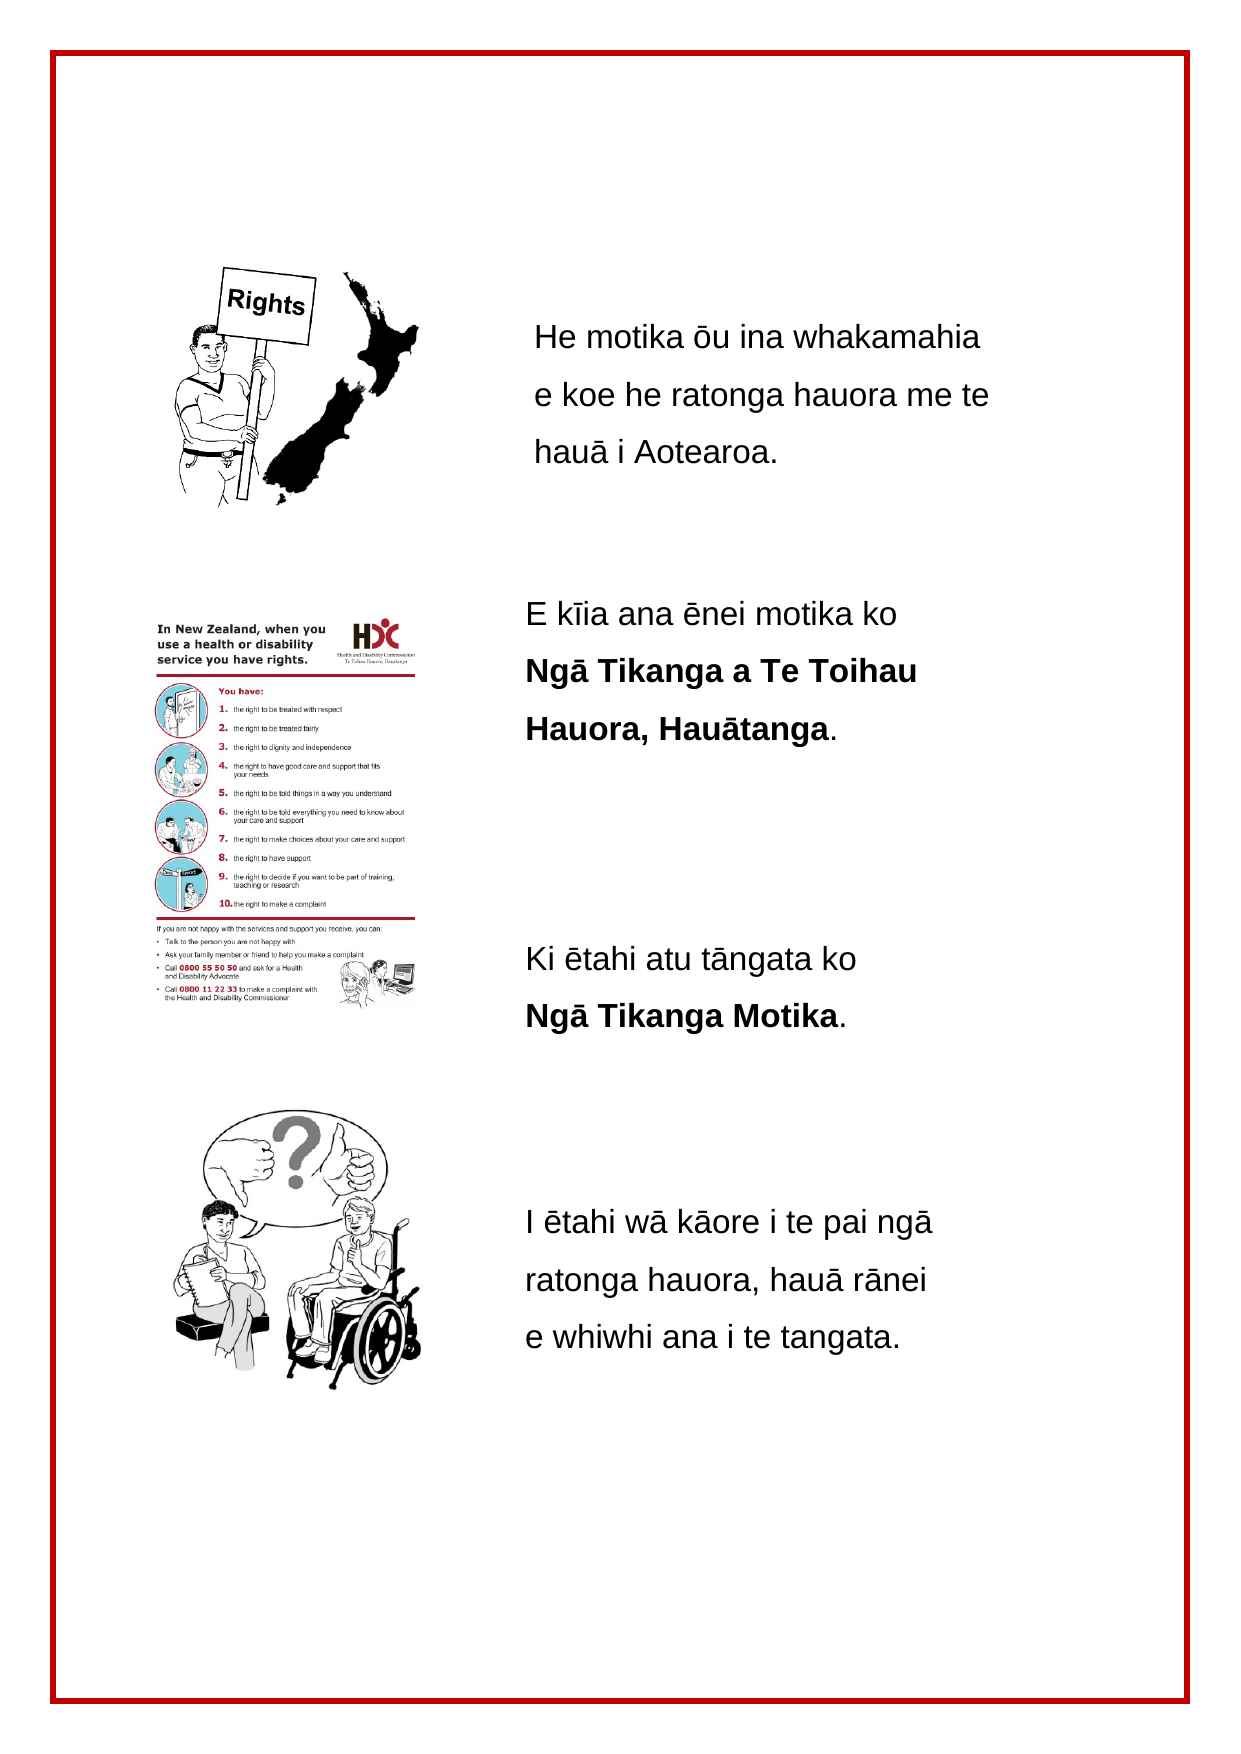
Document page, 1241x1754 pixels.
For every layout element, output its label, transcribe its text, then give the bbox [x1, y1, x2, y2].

picture [169, 1107, 424, 1394]
text He motika ōu ina whakamahia e koe he ratonga hauora me te hauā i Aotearoa. [534, 317, 1090, 471]
text Ki ētahi atu tāngata ko Ngā Tikanga Motika. [525, 939, 1090, 1035]
picture [150, 611, 421, 1009]
picture [167, 265, 421, 509]
text E kīia ana ēnei motika ko Ngā Tikanga a Te Toihau Hauora, Hauātanga. [525, 594, 1090, 747]
text I ētahi wā kāore i te pai ngā ratonga hauora, hauā rānei e whiwhi ana i te tangata. [525, 1202, 1090, 1356]
